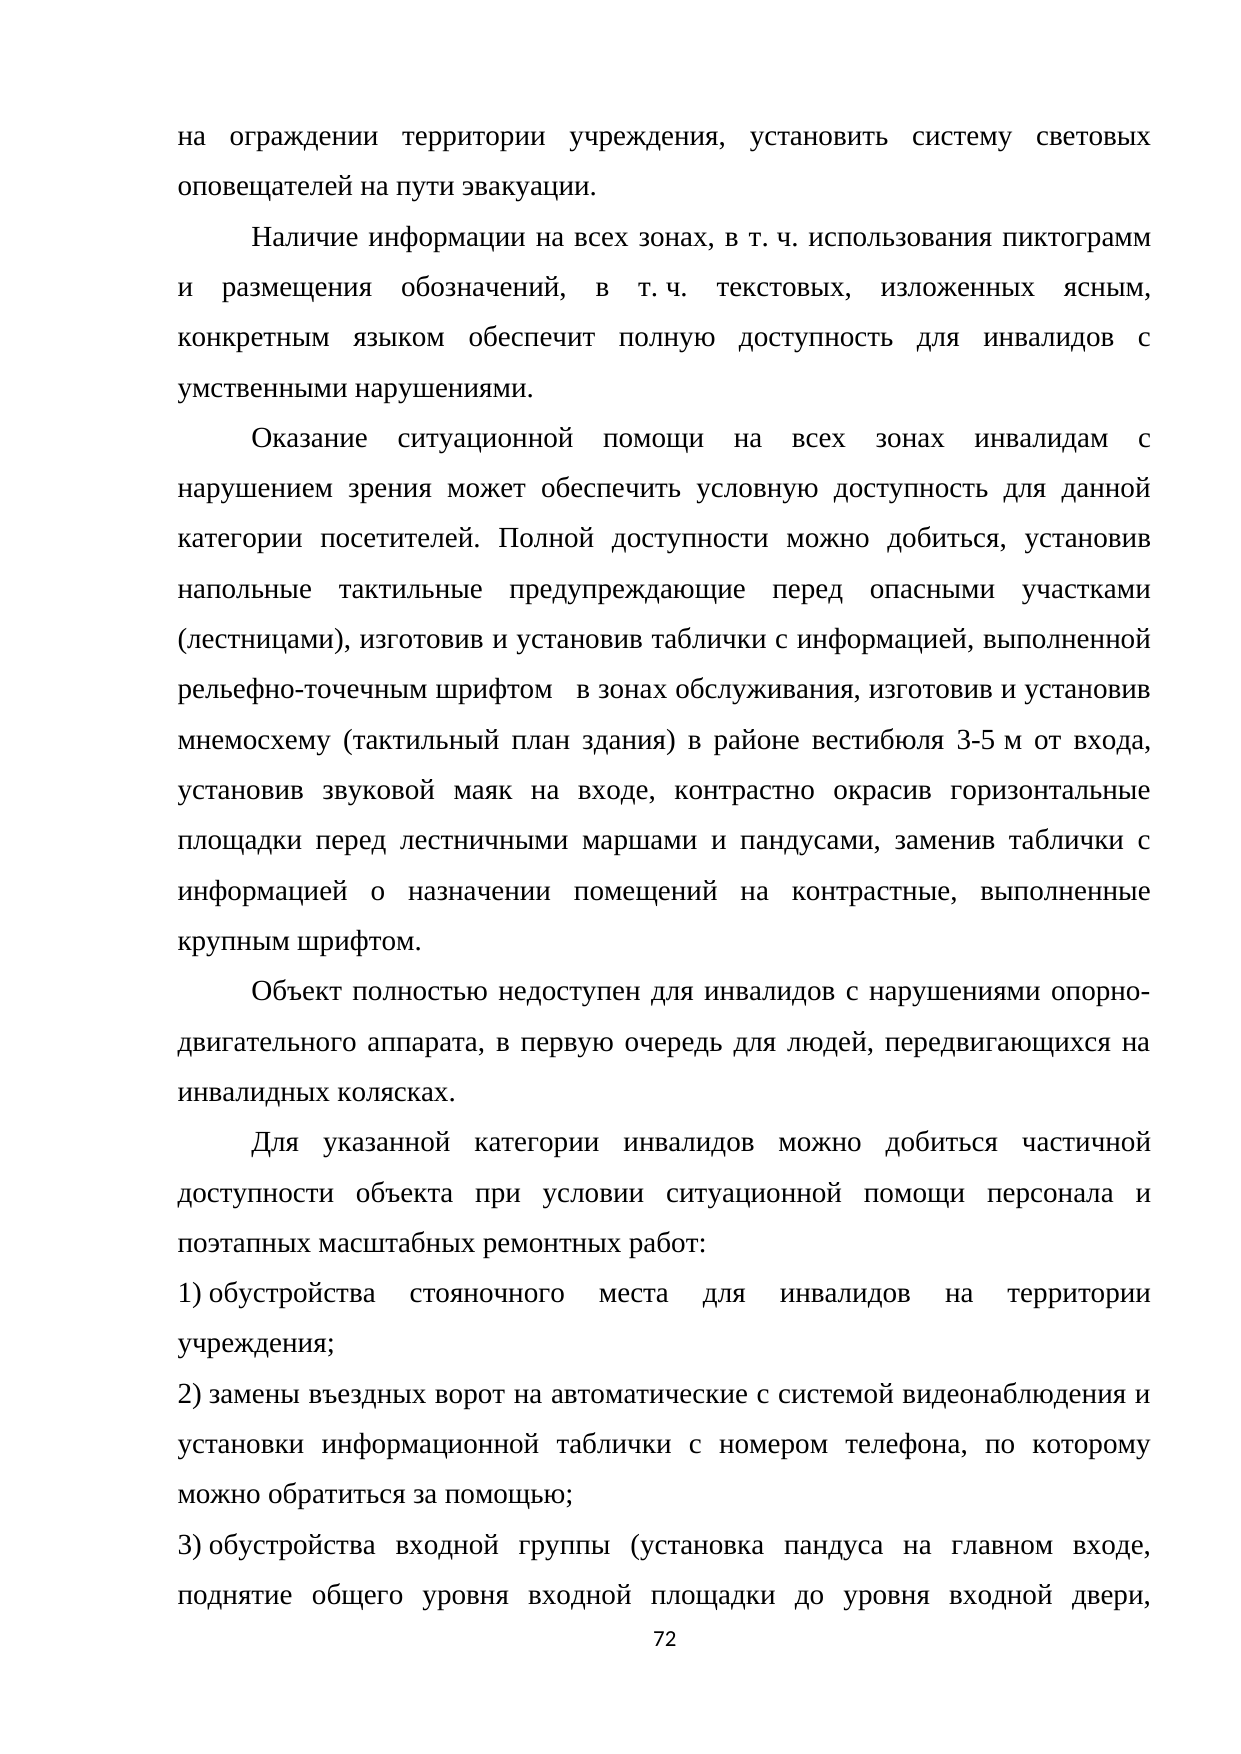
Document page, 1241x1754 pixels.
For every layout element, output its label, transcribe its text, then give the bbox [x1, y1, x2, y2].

text Наличие информации на всех зонах, в т. ч. использования пиктограмм и размещения обозначений, в т. ч. текстовых, изложенных ясным, конкретным языком обеспечит полную доступность для инвалидов с умственными нарушениями. [177, 219, 1152, 403]
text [177, 118, 1152, 202]
text 2) замены въездных ворот на автоматические с системой видеонаблюдения и установки информационной таблички с номером телефона, по которому можно обратиться за помощью; [177, 1376, 1152, 1510]
text 1) обустройства стояночного места для инвалидов на территории учреждения; [177, 1275, 1152, 1359]
text Объект полностью недоступен для инвалидов с нарушениями опорно-двигательного аппарата, в первую очередь для людей, передвигающихся на инвалидных колясках. [177, 973, 1152, 1108]
text Для указанной категории инвалидов можно добиться частичной доступности объекта при условии ситуационной помощи персонала и поэтапных масштабных ремонтных работ: [177, 1124, 1152, 1258]
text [177, 1527, 1152, 1611]
text Оказание ситуационной помощи на всех зонах инвалидам с нарушением зрения может обеспечить условную доступность для данной категории посетителей. Полной доступности можно добиться, установив напольные тактильные предупреждающие перед опасными участками (лестницами), изготовив и установив таблички с информацией, выполненной рельефно-точечным шрифтом в зонах обслуживания, изготовив и установив мнемосхему (тактильный план здания) в районе вестибюля 3-5 м от входа, установив звуковой маяк на входе, контрастно окрасив горизонтальные площадки перед лестничными маршами и пандусами, заменив таблички с информацией о назначении помещений на контрастные, выполненные крупным шрифтом. [177, 420, 1152, 957]
